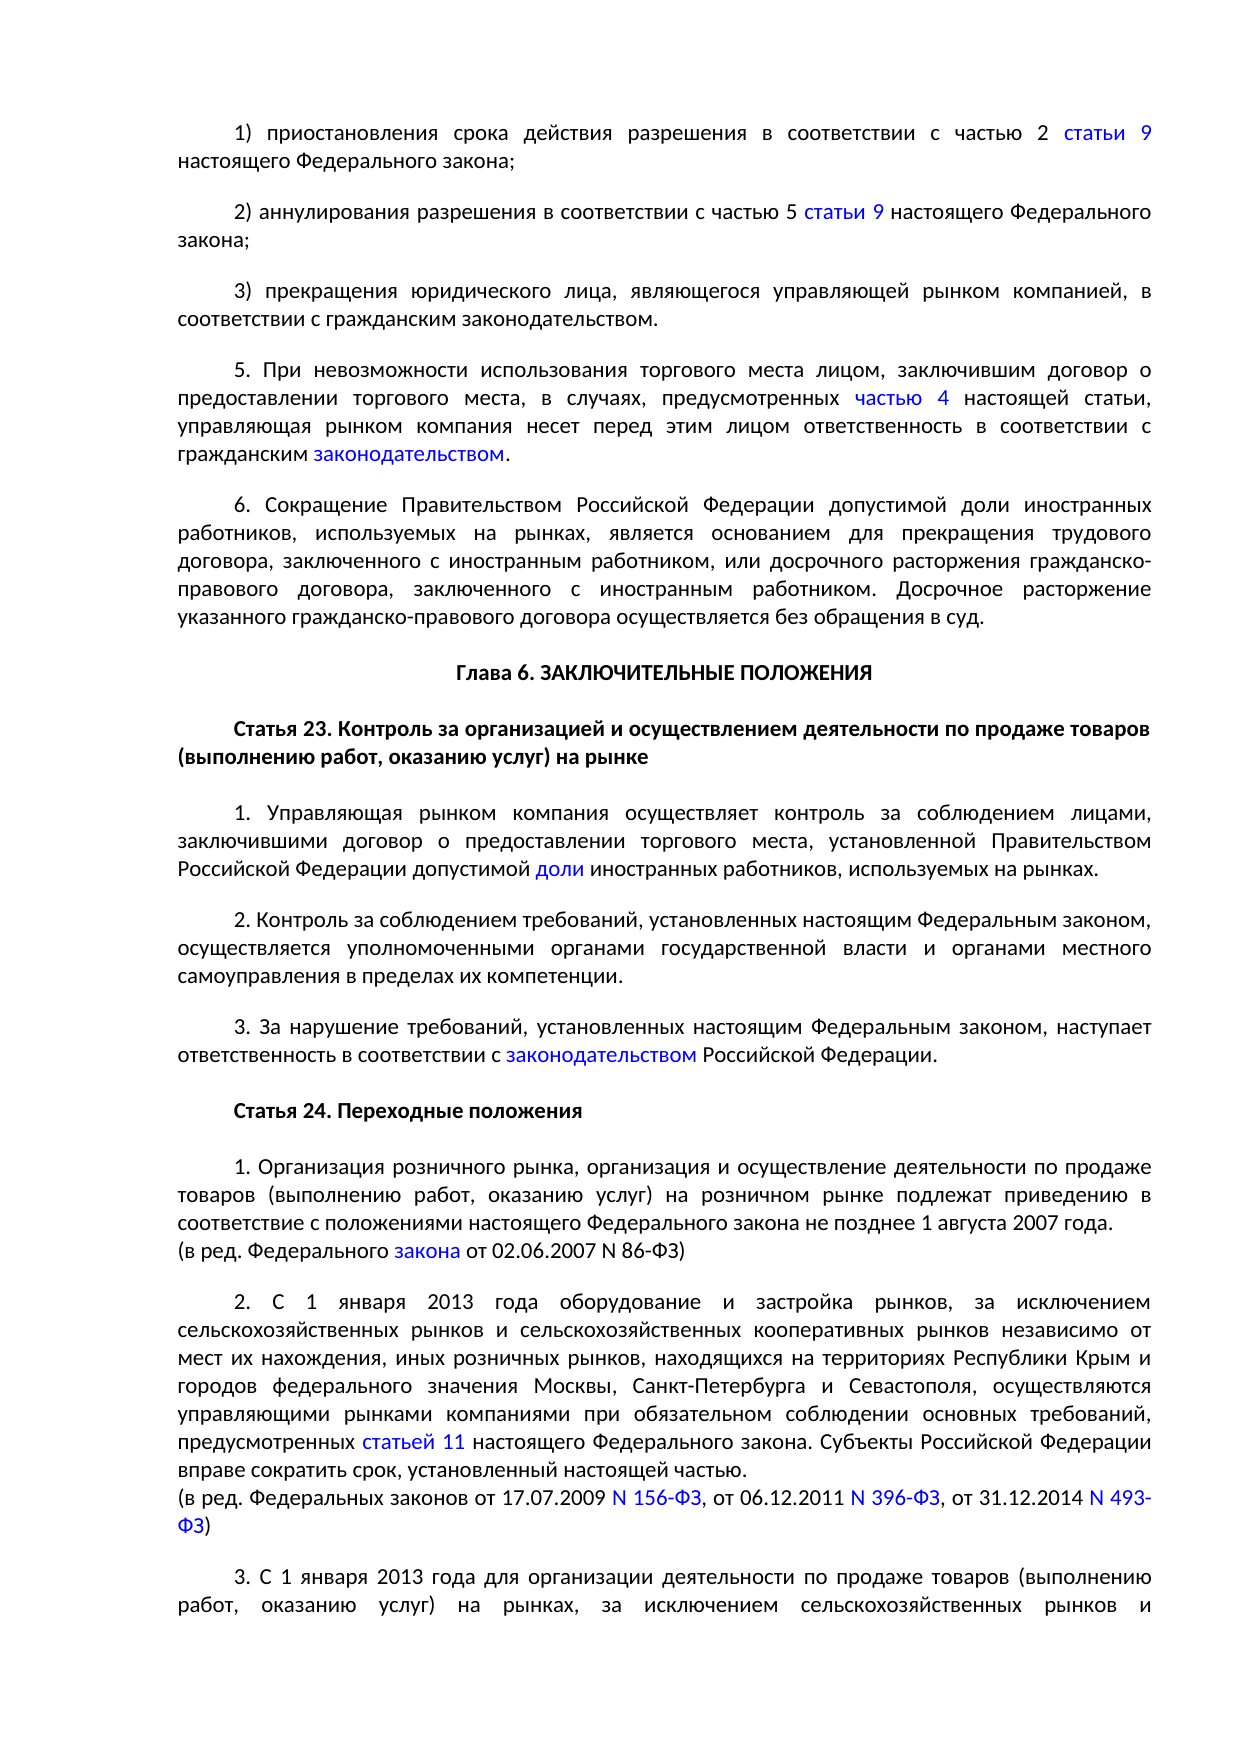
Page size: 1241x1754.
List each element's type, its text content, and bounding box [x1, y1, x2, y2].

text 2. С 1 января 2013 года оборудование и застройка рынков, за исключением сельскохозяйственных рынков и сельскохозяйственных кооперативных рынков независимо от мест их нахождения, иных розничных рынков, находящихся на территориях Республики Крым и городов федерального значения Москвы, Санкт-Петербурга и Севастополя, осуществляются управляющими рынками компаниями при обязательном соблюдении основных требований, предусмотренных статьей 11 настоящего Федерального закона. Субъекты Российской Федерации вправе сократить срок, установленный настоящей частью. [177, 1287, 1152, 1483]
text 3) прекращения юридического лица, являющегося управляющей рынком компанией, в соответствии с гражданским законодательством. [177, 276, 1152, 332]
text 1. Управляющая рынком компания осуществляет контроль за соблюдением лицами, заключившими договор о предоставлении торгового места, установленной Правительством Российской Федерации допустимой доли иностранных работников, используемых на рынках. [177, 798, 1152, 882]
text 6. Сокращение Правительством Российской Федерации допустимой доли иностранных работников, используемых на рынках, является основанием для прекращения трудового договора, заключенного с иностранным работником, или досрочного расторжения гражданско-правового договора, заключенного с иностранным работником. Досрочное расторжение указанного гражданско-правового договора осуществляется без обращения в суд. [177, 490, 1152, 630]
text 2. Контроль за соблюдением требований, установленных настоящим Федеральным законом, осуществляется уполномоченными органами государственной власти и органами местного самоуправления в пределах их компетенции. [177, 905, 1152, 989]
text 3. За нарушение требований, установленных настоящим Федеральным законом, наступает ответственность в соответствии с законодательством Российской Федерации. [177, 1012, 1152, 1068]
text (в ред. Федерального закона от 02.06.2007 N 86-ФЗ) [177, 1236, 1152, 1264]
title Глава 6. ЗАКЛЮЧИТЕЛЬНЫЕ ПОЛОЖЕНИЯ [177, 658, 1152, 686]
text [177, 1562, 1152, 1618]
text 1) приостановления срока действия разрешения в соответствии с частью 2 статьи 9 настоящего Федерального закона; [177, 118, 1152, 174]
text 2) аннулирования разрешения в соответствии с частью 5 статьи 9 настоящего Федерального закона; [177, 197, 1152, 253]
title Статья 24. Переходные положения [177, 1096, 1152, 1124]
title Статья 23. Контроль за организацией и осуществлением деятельности по продаже товаров (выполнению работ, оказанию услуг) на рынке [177, 714, 1152, 770]
text (в ред. Федеральных законов от 17.07.2009 N 156-ФЗ, от 06.12.2011 N 396-ФЗ, от 31.12.2014 N 493-ФЗ) [177, 1483, 1152, 1539]
text 1. Организация розничного рынка, организация и осуществление деятельности по продаже товаров (выполнению работ, оказанию услуг) на розничном рынке подлежат приведению в соответствие с положениями настоящего Федерального закона не позднее 1 августа 2007 года. [177, 1152, 1152, 1236]
text 5. При невозможности использования торгового места лицом, заключившим договор о предоставлении торгового места, в случаях, предусмотренных частью 4 настоящей статьи, управляющая рынком компания несет перед этим лицом ответственность в соответствии с гражданским законодательством. [177, 355, 1152, 467]
